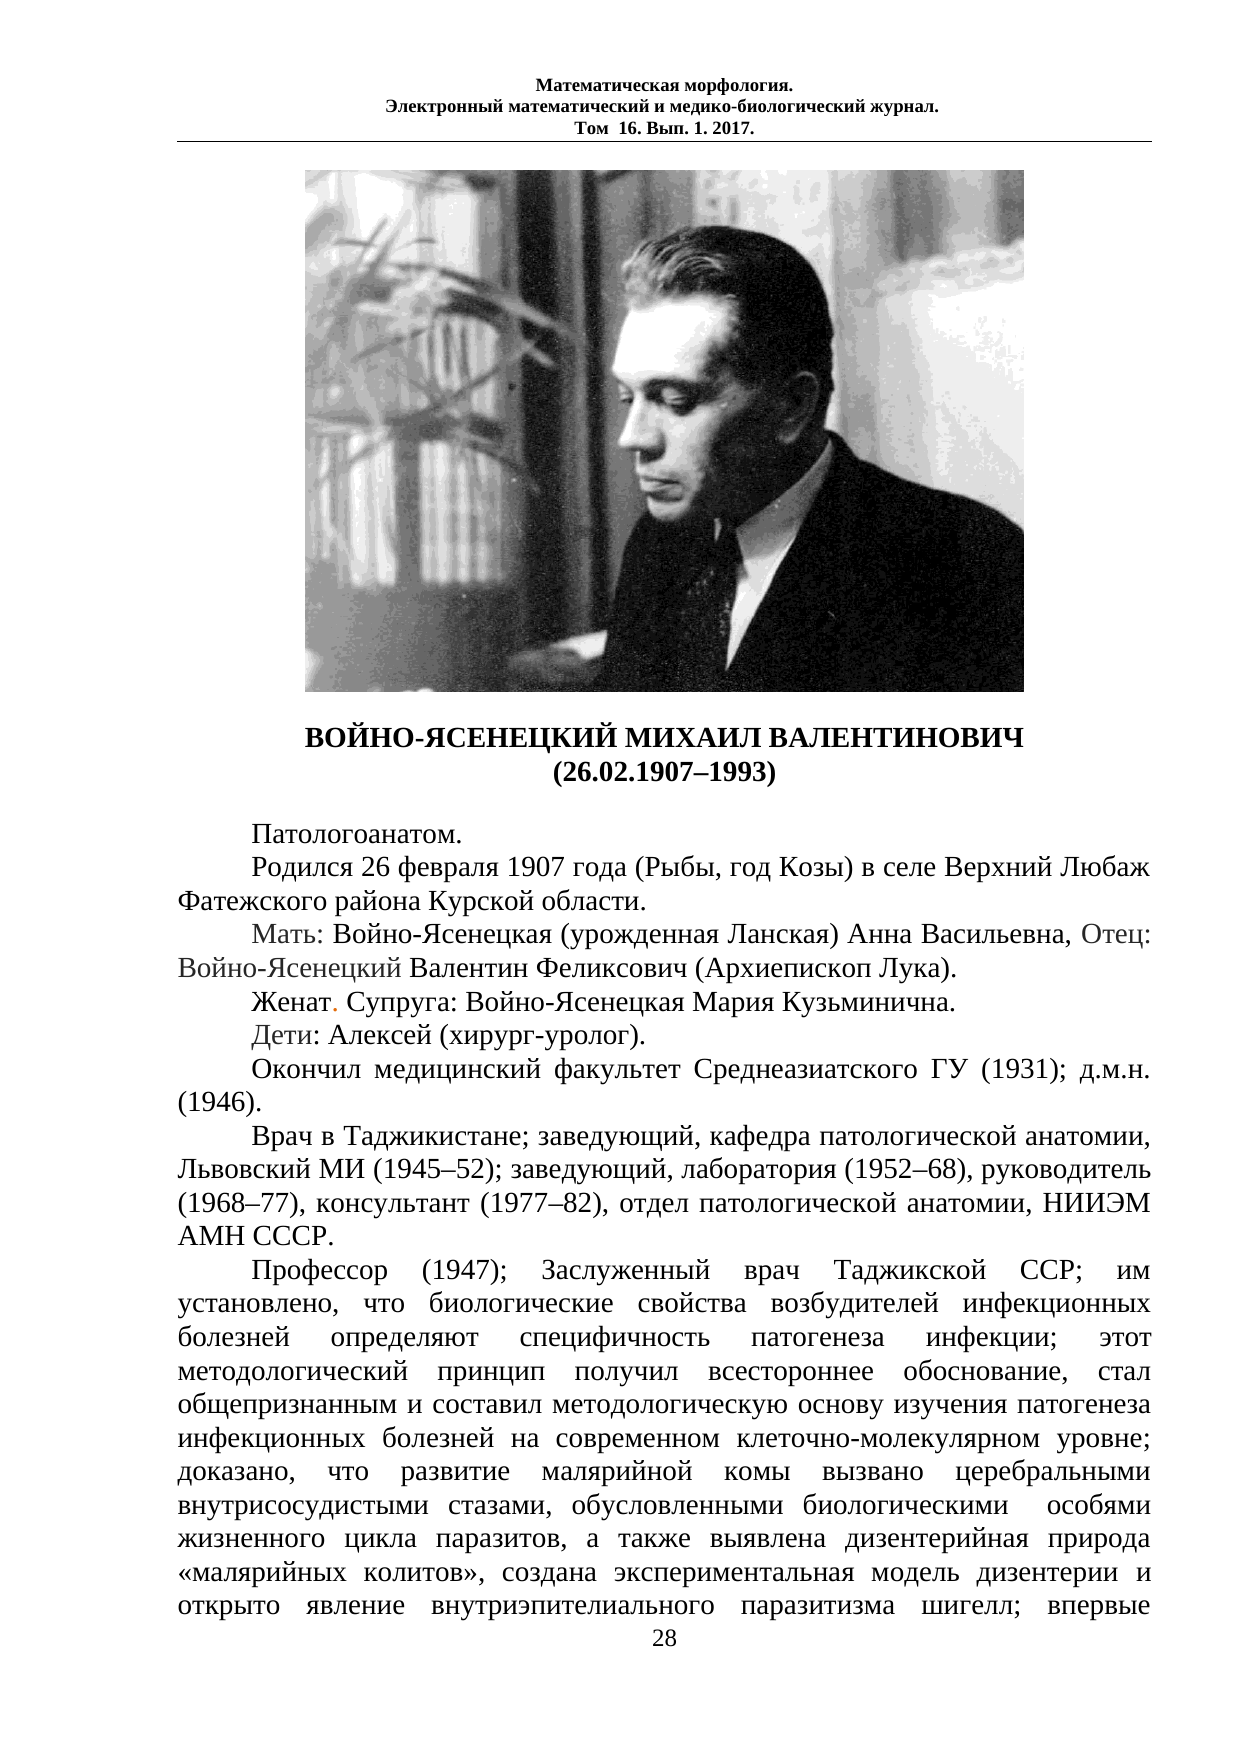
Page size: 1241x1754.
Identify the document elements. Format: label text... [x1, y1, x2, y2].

text Родился 26 февраля 1907 года (Рыбы, год Козы) в селе Верхний Любаж Фатежского района Курской области. [177, 849, 1152, 917]
text Окончил медицинский факультет Среднеазиатского ГУ (1931); д.м.н. (1946). [177, 1051, 1152, 1118]
text Дети: Алексей (хирург-уролог). [177, 1017, 1152, 1051]
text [177, 1252, 1152, 1621]
text Врач в Таджикистане; заведующий, кафедра патологической анатомии, Львовский МИ (1945–52); заведующий, лаборатория (1952–68), руководитель (1968–77), консультант (1977–82), отдел патологической анатомии, НИИЭМ АМН СССР. [177, 1118, 1152, 1252]
text ВОЙНО-ЯСЕНЕЦКИЙ МИХАИЛ ВАЛЕНТИНОВИЧ [177, 720, 1152, 754]
picture [305, 170, 1024, 692]
text (26.02.1907–1993) [177, 754, 1152, 787]
text Мать: Войно-Ясенецкая (урожденная Ланская) Анна Васильевна, Отец: Войно-Ясенецкий Валентин Феликсович (Архиепископ Лука). [177, 917, 1152, 984]
text Патологоанатом. [177, 816, 1152, 849]
text Женат. Супруга: Войно-Ясенецкая Мария Кузьминична. [177, 984, 1152, 1017]
